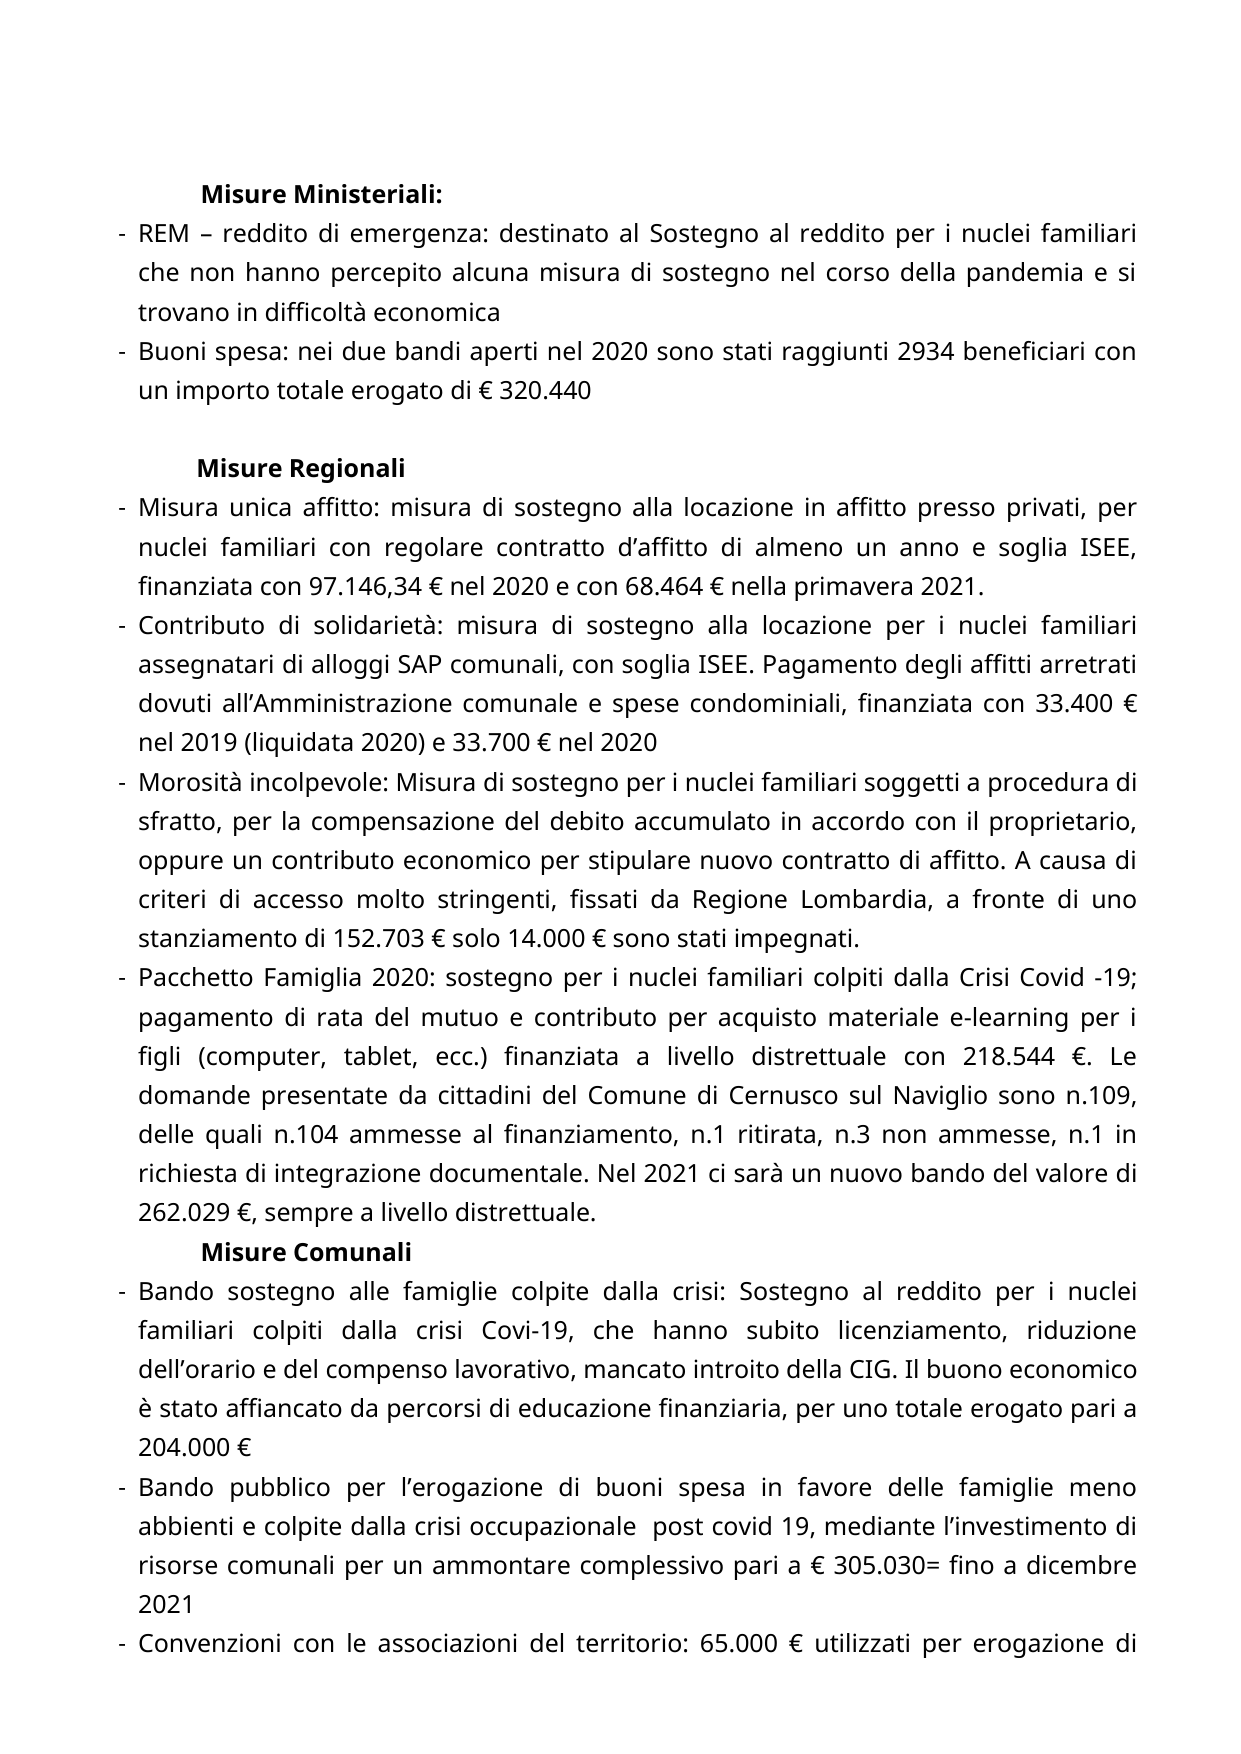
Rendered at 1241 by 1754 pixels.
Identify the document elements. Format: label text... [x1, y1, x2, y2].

list Misura unica affitto: misura di sostegno alla locazione in affitto presso privati, per nuclei familiari con regolare contratto d’affitto di almeno un anno e soglia ISEE, finanziata con 97.146,34 € nel 2020 e con 68.464 € nella primavera 2021. [118, 490, 1138, 602]
list Bando sostegno alle famiglie colpite dalla crisi: Sostegno al reddito per i nuclei familiari colpiti dalla crisi Covi-19, che hanno subito licenziamento, riduzione dell’orario e del compenso lavorativo, mancato introito della CIG. Il buono economico è stato affiancato da percorsi di educazione finanziaria, per uno totale erogato pari a 204.000 € [118, 1273, 1138, 1464]
list REM – reddito di emergenza: destinato al Sostegno al reddito per i nuclei familiari che non hanno percepito alcuna misura di sostegno nel corso della pandemia e si trovano in difficoltà economica [118, 216, 1138, 328]
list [118, 1626, 1138, 1660]
list Morosità incolpevole: Misura di sostegno per i nuclei familiari soggetti a procedura di sfratto, per la compensazione del debito accumulato in accordo con il proprietario, oppure un contributo economico per stipulare nuovo contratto di affitto. A causa di criteri di accesso molto stringenti, fissati da Regione Lombardia, a fronte di uno stanziamento di 152.703 € solo 14.000 € sono stati impegnati. [118, 764, 1138, 955]
text Misure Regionali [138, 451, 1138, 485]
list Bando pubblico per l’erogazione di buoni spesa in favore delle famiglie meno abbienti e colpite dalla crisi occupazionale post covid 19, mediante l’investimento di risorse comunali per un ammontare complessivo pari a € 305.030= fino a dicembre 2021 [118, 1469, 1138, 1621]
list Pacchetto Famiglia 2020: sostegno per i nuclei familiari colpiti dalla Crisi Covid -19; pagamento di rata del mutuo e contributo per acquisto materiale e-learning per i figli (computer, tablet, ecc.) finanziata a livello distrettuale con 218.544 €. Le domande presentate da cittadini del Comune di Cernusco sul Naviglio sono n.109, delle quali n.104 ammesse al finanziamento, n.1 ritirata, n.3 non ammesse, n.1 in richiesta di integrazione documentale. Nel 2021 ci sarà un nuovo bando del valore di 262.029 €, sempre a livello distrettuale. [118, 960, 1138, 1229]
text Misure Comunali [200, 1234, 1138, 1268]
text Misure Ministeriali: [200, 177, 1138, 211]
list Contributo di solidarietà: misura di sostegno alla locazione per i nuclei familiari assegnatari di alloggi SAP comunali, con soglia ISEE. Pagamento degli affitti arretrati dovuti all’Amministrazione comunale e spese condominiali, finanziata con 33.400 € nel 2019 (liquidata 2020) e 33.700 € nel 2020 [118, 608, 1138, 759]
list Buoni spesa: nei due bandi aperti nel 2020 sono stati raggiunti 2934 beneficiari con un importo totale erogato di € 320.440 [118, 333, 1138, 407]
